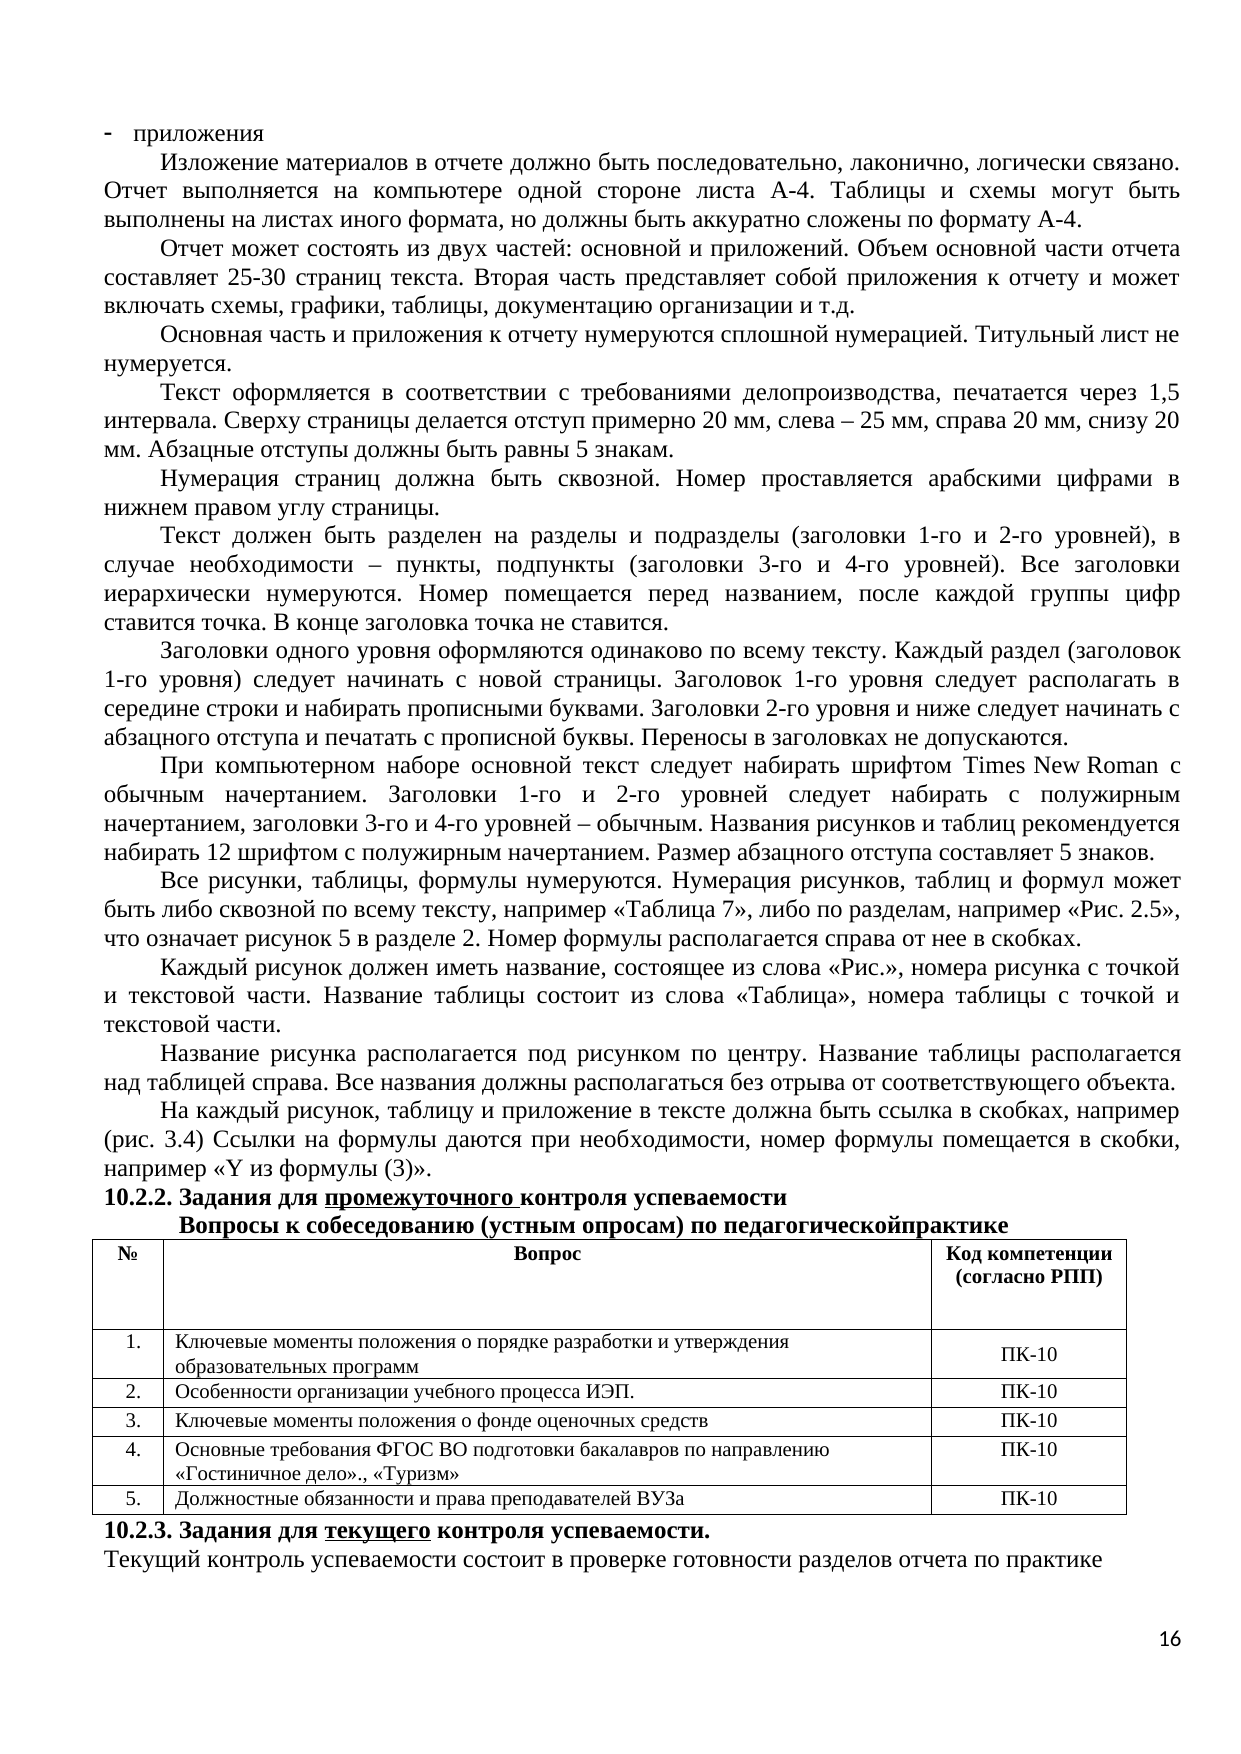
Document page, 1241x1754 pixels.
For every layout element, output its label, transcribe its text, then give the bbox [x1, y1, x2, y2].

list Задания для промежуточного контроля успеваемости [103, 1182, 1181, 1211]
text При компьютерном наборе основной текст следует набирать шрифтом Times New Roman с обычным начертанием. Заголовки 1-го и 2-го уровней следует набирать с полужирным начертанием, заголовки 3-го и 4-го уровней – обычным. Названия рисунков и таблиц рекомендуется набирать 12 шрифтом с полужирным начертанием. Размер абзацного отступа составляет 5 знаков. [103, 751, 1181, 866]
table_cell Основные требования ФГОС ВО подготовки бакалавров по направлению «Гостиничное дело»., «Туризм» [164, 1437, 931, 1485]
text Изложение материалов в отчете должно быть последовательно, лаконично, логически связано. Отчет выполняется на компьютере одной стороне листа А-4. Таблицы и схемы могут быть выполнены на листах иного формата, но должны быть аккуратно сложены по формату А-4. [103, 147, 1181, 233]
table_cell Должностные обязанности и права преподавателей ВУЗа [164, 1486, 931, 1514]
table_cell [93, 1379, 163, 1407]
table_cell [93, 1408, 163, 1436]
text Название рисунка располагается под рисунком по центру. Название таблицы располагается над таблицей справа. Все названия должны располагаться без отрыва от соответствующего объекта. [103, 1038, 1181, 1096]
table_header Код компетенции (согласно РПП) [932, 1240, 1126, 1328]
table_cell Особенности организации учебного процесса ИЭП. [164, 1379, 931, 1407]
text Каждый рисунок должен иметь название, состоящее из слова «Рис.», номера рисунка с точкой и текстовой части. Название таблицы состоит из слова «Таблица», номера таблицы с точкой и текстовой части. [103, 952, 1181, 1038]
text Текст оформляется в соответствии с требованиями делопроизводства, печатается через 1,5 интервала. Сверху страницы делается отступ примерно 20 мм, слева – 25 мм, справа 20 мм, снизу 20 мм. Абзацные отступы должны быть равны 5 знакам. [103, 377, 1181, 463]
table_cell ПК-10 [932, 1437, 1126, 1485]
table_cell [93, 1437, 163, 1485]
text Все рисунки, таблицы, формулы нумеруются. Нумерация рисунков, таблиц и формул может быть либо сквозной по всему тексту, например «Таблица 7», либо по разделам, например «Рис. 2.5», что означает рисунок 5 в разделе 2. Номер формулы располагается справа от нее в скобках. [103, 866, 1181, 952]
list приложения [103, 118, 1181, 147]
text Нумерация страниц должна быть сквозной. Номер проставляется арабскими цифрами в нижнем правом углу страницы. [103, 463, 1181, 521]
text Заголовки одного уровня оформляются одинаково по всему тексту. Каждый раздел (заголовок 1-го уровня) следует начинать с новой страницы. Заголовок 1-го уровня следует располагать в середине строки и набирать прописными буквами. Заголовки 2-го уровня и ниже следует начинать с абзацного отступа и печатать с прописной буквы. Переносы в заголовках не допускаются. [103, 636, 1181, 751]
table_cell ПК-10 [932, 1486, 1126, 1514]
table_cell ПК-10 [932, 1408, 1126, 1436]
table_cell [93, 1486, 163, 1514]
table_cell Ключевые моменты положения о фонде оценочных средств [164, 1408, 931, 1436]
table_cell ПК-10 [932, 1379, 1126, 1407]
table_header Вопрос [164, 1240, 931, 1328]
text Основная часть и приложения к отчету нумеруются сплошной нумерацией. Титульный лист не нумеруется. [103, 319, 1181, 377]
text Текущий контроль успеваемости состоит в проверке готовности разделов отчета по практике [103, 1544, 1181, 1572]
list Задания для текущего контроля успеваемости. [103, 1515, 1181, 1544]
text Текст должен быть разделен на разделы и подразделы (заголовки 1-го и 2-го уровней), в случае необходимости – пункты, подпункты (заголовки 3-го и 4-го уровней). Все заголовки иерархически нумеруются. Номер помещается перед названием, после каждой группы цифр ставится точка. В конце заголовка точка не ставится. [103, 521, 1181, 636]
list Вопросы к собеседованию (устным опросам) по педагогическойпрактике [178, 1211, 1181, 1239]
text На каждый рисунок, таблицу и приложение в тексте должна быть ссылка в скобках, например (рис. 3.4) Ссылки на формулы даются при необходимости, номер формулы помещается в скобки, например «Y из формулы (3)». [103, 1096, 1181, 1182]
text Отчет может состоять из двух частей: основной и приложений. Объем основной части отчета составляет 25-30 страниц текста. Вторая часть представляет собой приложения к отчету и может включать схемы, графики, таблицы, документацию организации и т.д. [103, 233, 1181, 319]
table_cell [93, 1330, 163, 1378]
table_cell ПК-10 [932, 1330, 1126, 1378]
table_cell Ключевые моменты положения о порядке разработки и утверждения образовательных программ [164, 1330, 931, 1378]
table_header № [93, 1240, 163, 1328]
